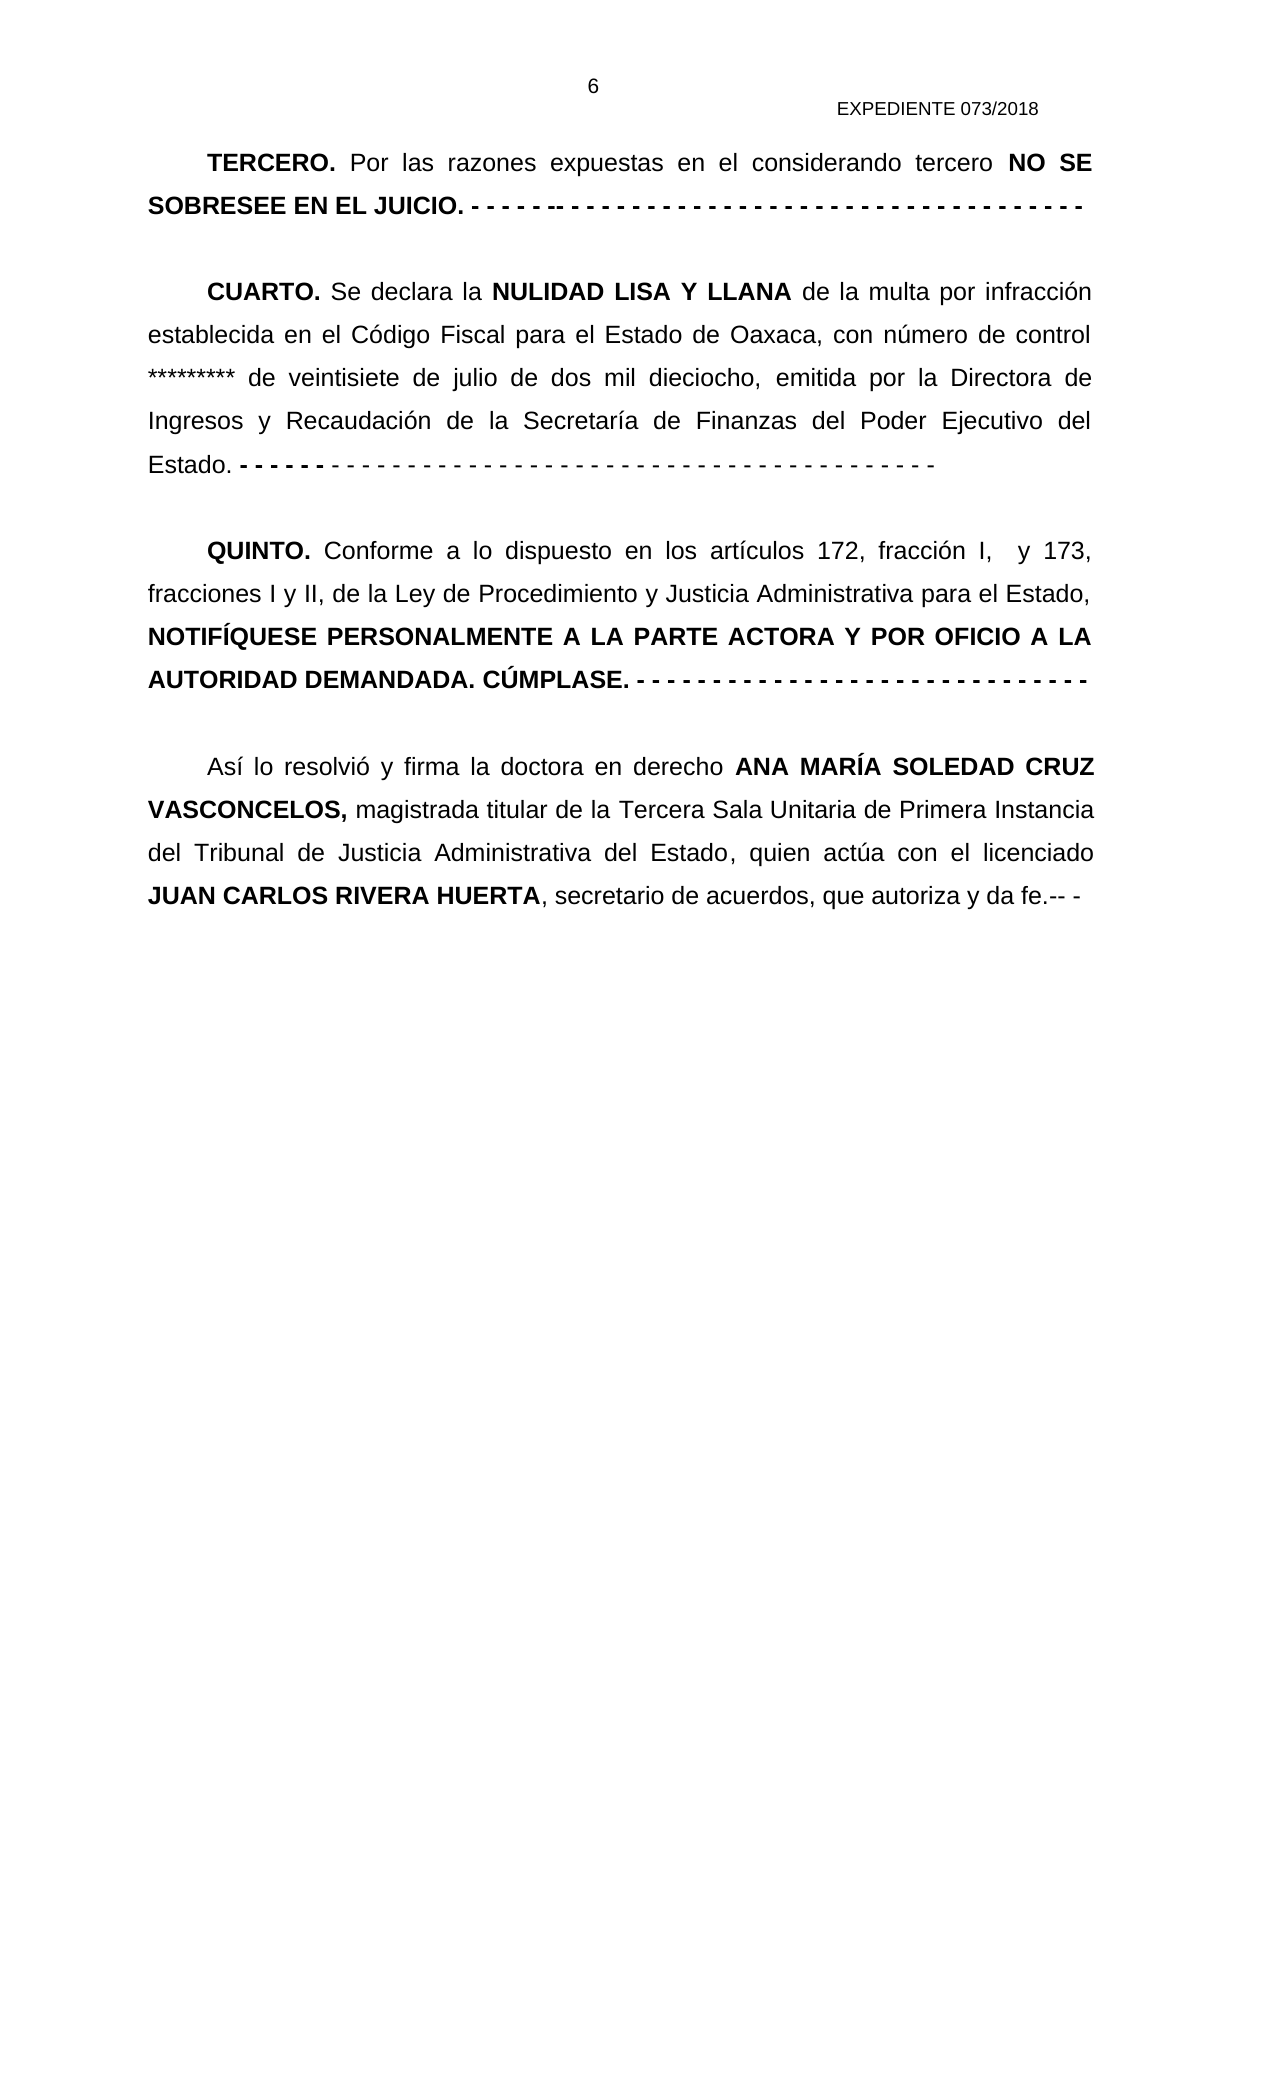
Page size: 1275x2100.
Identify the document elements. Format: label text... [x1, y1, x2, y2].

text CUARTO. Se declara la NULIDAD LISA Y LLANA de la multa por infracción establecida en el Código Fiscal para el Estado de Oaxaca, con número de control ********* de veintisiete de julio de dos mil dieciocho, emitida por la Directora de Ingresos y Recaudación de la Secretaría de Finanzas del Poder Ejecutivo del Estado. - - - - - - - - - - - - - - - - - - - - - - - - - - - - - - - - - - - - - - - - - - - - - - [148, 277, 1093, 478]
text QUINTO. Conforme a lo dispuesto en los artículos 172, fracción I, y 173, fracciones I y II, de la Ley de Procedimiento y Justicia Administrativa para el Estado, NOTIFÍQUESE PERSONALMENTE A LA PARTE ACTORA Y POR OFICIO A LA AUTORIDAD DEMANDADA. CÚMPLASE. - - - - - - - - - - - - - - - - - - - - - - - - - - - - - - [148, 536, 1093, 694]
text Así lo resolvió y firma la doctora en derecho ANA MARÍA SOLEDAD CRUZ VASCONCELOS, magistrada titular de la Tercera Sala Unitaria de Primera Instancia del Tribunal de Justicia Administrativa del Estado, quien actúa con el licenciado JUAN CARLOS RIVERA HUERTA, secretario de acuerdos, que autoriza y da fe.-- - [148, 751, 1095, 909]
text TERCERO. Por las razones expuestas en el considerando tercero NO SE SOBRESEE EN EL JUICIO. - - - - - -- - - - - - - - - - - - - - - - - - - - - - - - - - - - - - - - - - - [148, 148, 1093, 219]
